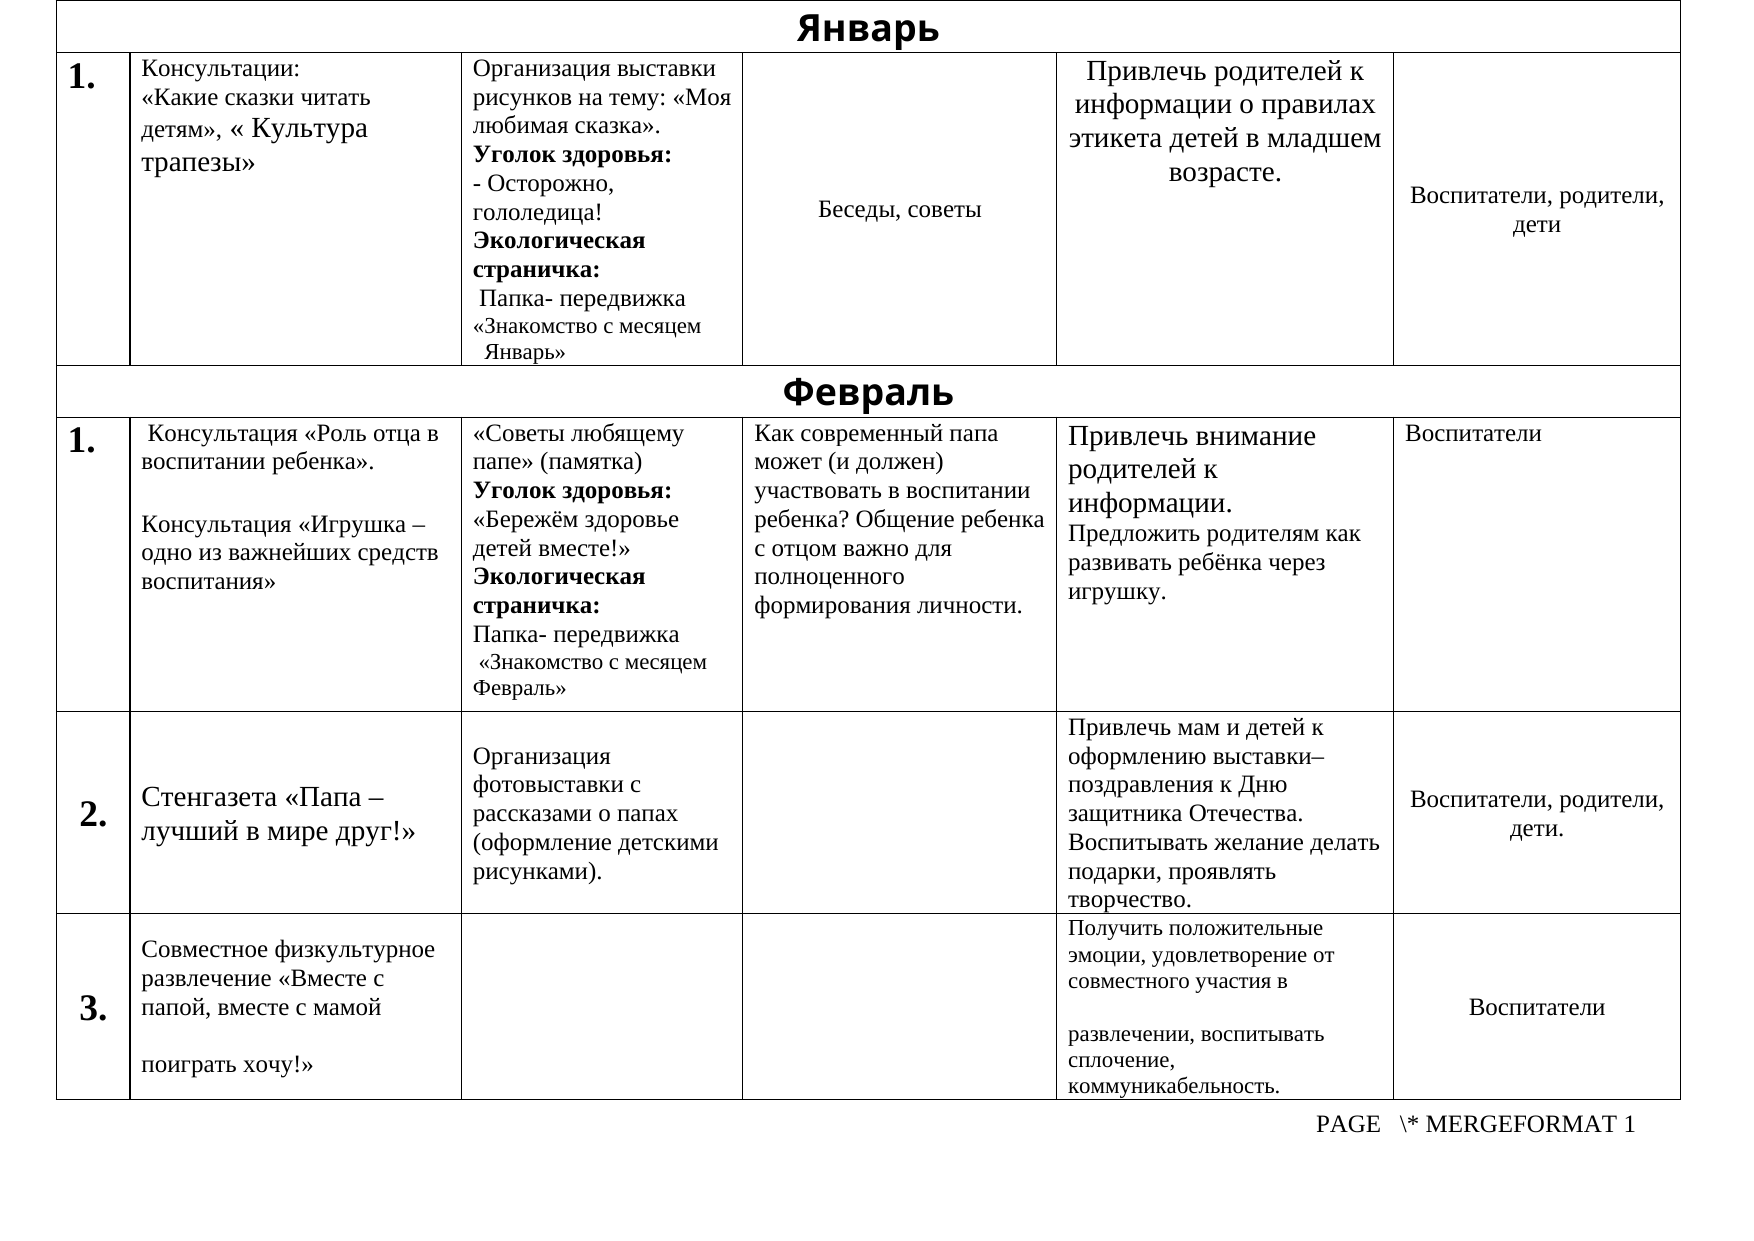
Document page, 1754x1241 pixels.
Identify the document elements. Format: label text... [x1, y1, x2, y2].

table_cell Получить положительные эмоции, удовлетворение от совместного участия в развлечении, воспитывать сплочение, коммуникабельность. [1057, 914, 1393, 1099]
table_cell [743, 712, 1056, 913]
table_cell «Советы любящему папе» (памятка) Уголок здоровья: «Бережём здоровье детей вместе!» Экологическая страничка: Папка- передвижка «Знакомство с месяцем Февраль» [462, 418, 742, 711]
table_cell Воспитатели [1394, 418, 1680, 711]
table_cell Привлечь мам и детей к оформлению выставки–поздравления к Дню защитника Отечества. Воспитывать желание делать подарки, проявлять творчество. [1057, 712, 1393, 913]
table_cell 2. [57, 712, 129, 913]
table_cell Воспитатели, родители, дети [1394, 53, 1680, 364]
table_cell Консультация «Роль отца в воспитании ребенка». Консультация «Игрушка – одно из важнейших средств воспитания» [131, 418, 461, 711]
table_cell Привлечь родителей к информации о правилах этикета детей в младшем возрасте. [1057, 53, 1393, 364]
table_cell 1. [57, 418, 129, 711]
table_cell Февраль [57, 366, 1680, 417]
table_cell [743, 914, 1056, 1099]
table_cell Воспитатели [1394, 914, 1680, 1099]
table_cell Стенгазета «Папа – лучший в мире друг!» [131, 712, 461, 913]
table_cell Воспитатели, родители, дети. [1394, 712, 1680, 913]
table_cell Организация выставки рисунков на тему: «Моя любимая сказка». Уголок здоровья: - Осторожно, гололедица! Экологическая страничка: Папка- передвижка «Знакомство с месяцем Январь» [462, 53, 742, 364]
table_cell Консультации: «Какие сказки читать детям», « Культура трапезы» [131, 53, 461, 364]
table_cell 1. [57, 53, 129, 364]
table_cell 3. [57, 914, 129, 1099]
table_cell Совместное физкультурное развлечение «Вместе с папой, вместе с мамой поиграть хочу!» [131, 914, 461, 1099]
table_cell Привлечь внимание родителей к информации. Предложить родителям как развивать ребёнка через игрушку. [1057, 418, 1393, 711]
table_cell [462, 914, 742, 1099]
table_cell Как современный папа может (и должен) участвовать в воспитании ребенка? Общение ребенка с отцом важно для полноценного формирования личности. [743, 418, 1056, 711]
table_cell Организация фотовыставки с рассказами о папах (оформление детскими рисунками). [462, 712, 742, 913]
table_cell Январь [57, 1, 1680, 52]
table_cell Беседы, советы [743, 53, 1056, 364]
